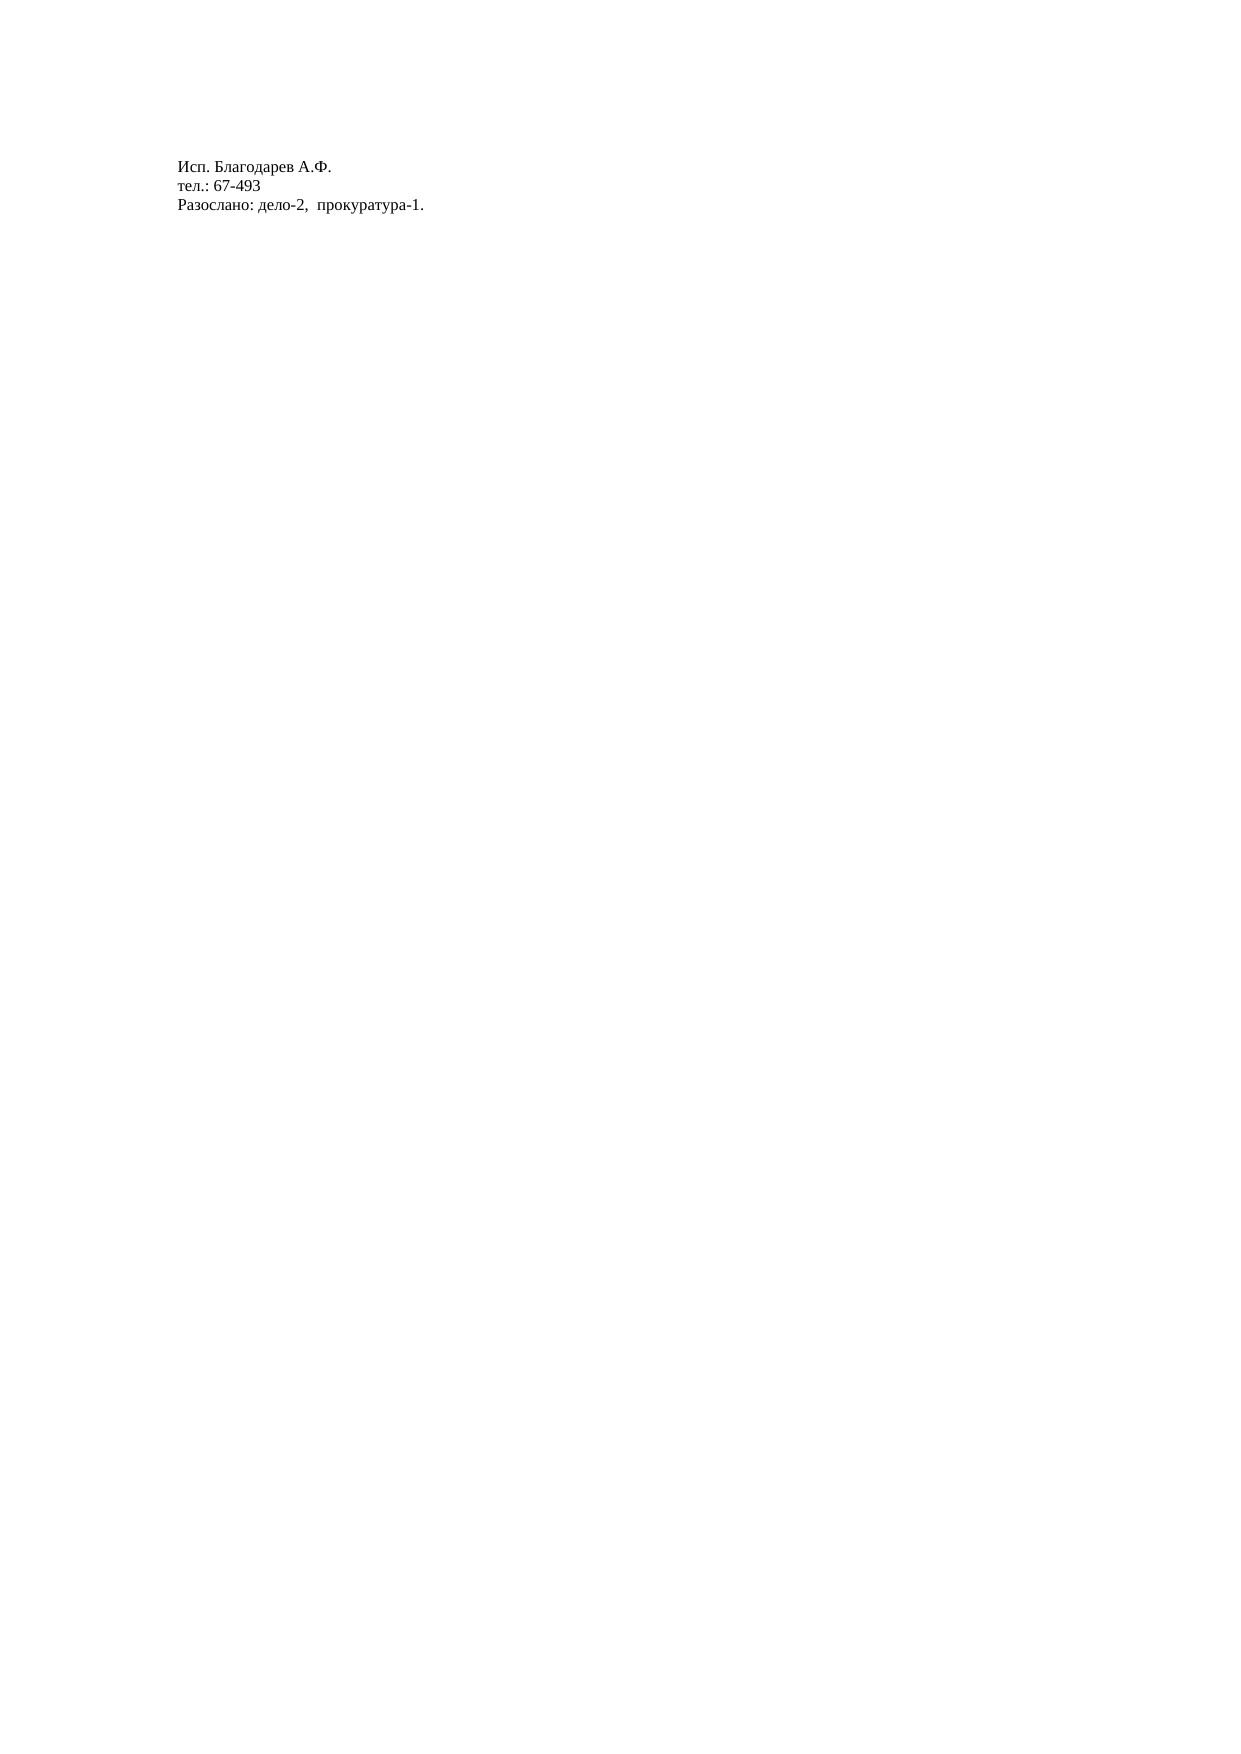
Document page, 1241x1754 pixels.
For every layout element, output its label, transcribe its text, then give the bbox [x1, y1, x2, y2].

text Исп. Благодарев А.Ф. [177, 156, 1181, 176]
text тел.: 67-493 [177, 176, 1181, 195]
text Разослано: дело-2, прокуратура-1. [177, 195, 1181, 214]
